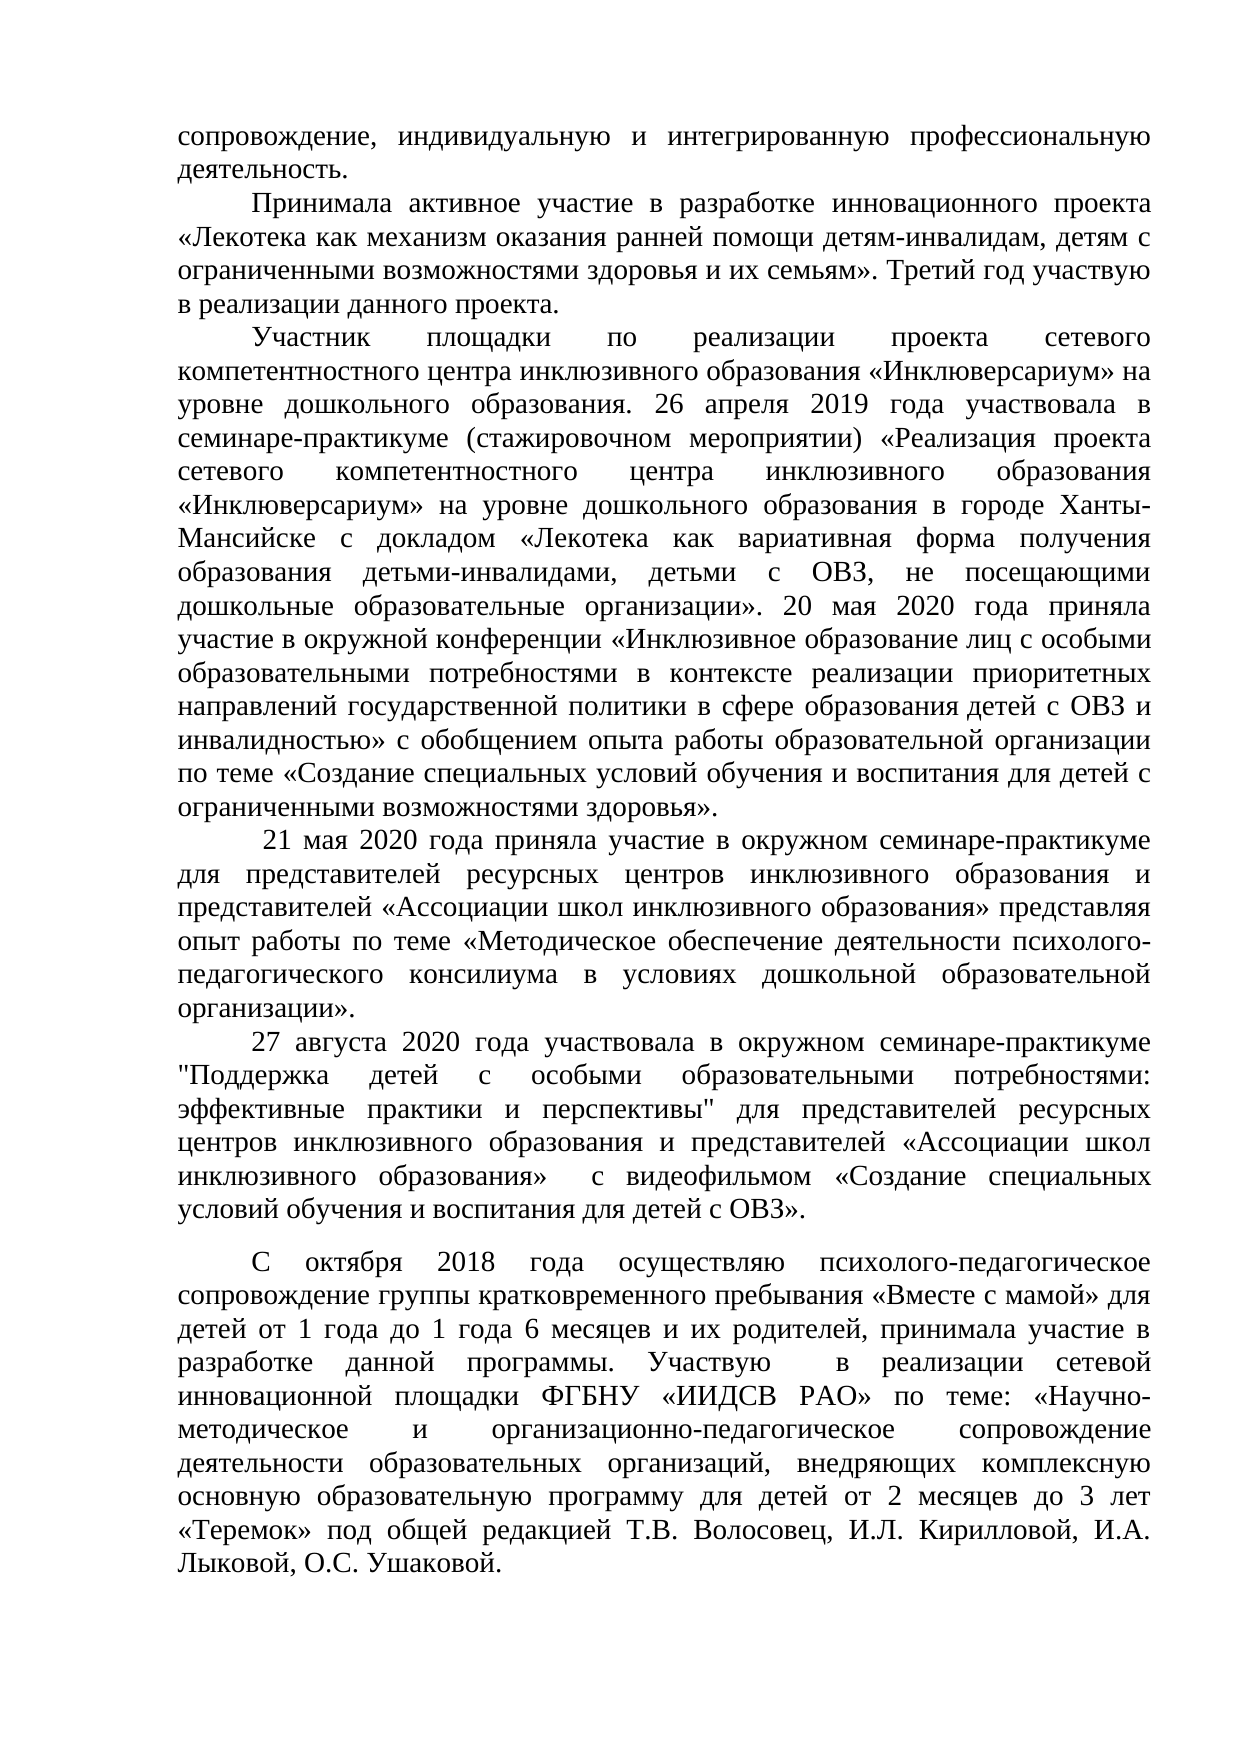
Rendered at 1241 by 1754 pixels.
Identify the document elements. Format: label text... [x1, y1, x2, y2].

text С октября 2018 года осуществляю психолого-педагогическое сопровождение группы кратковременного пребывания «Вместе с мамой» для детей от 1 года до 1 года 6 месяцев и их родителей, принимала участие в разработке данной программы. Участвую в реализации сетевой инновационной площадки ФГБНУ «ИИДСВ РАО» по теме: «Научно-методическое и организационно-педагогическое сопровождение деятельности образовательных организаций, внедряющих комплексную основную образовательную программу для детей от 2 месяцев до 3 лет «Теремок» под общей редакцией Т.В. Волосовец, И.Л. Кирилловой, И.А. Лыковой, О.С. Ушаковой. [177, 1244, 1152, 1579]
text Принимала активное участие в разработке инновационного проекта «Лекотека как механизм оказания ранней помощи детям-инвалидам, детям с ограниченными возможностями здоровья и их семьям». Третий год участвую в реализации данного проекта. [177, 185, 1152, 319]
text 21 мая 2020 года приняла участие в окружном семинаре-практикуме для представителей ресурсных центров инклюзивного образования и представителей «Ассоциации школ инклюзивного образования» представляя опыт работы по теме «Методическое обеспечение деятельности психолого-педагогического консилиума в условиях дошкольной образовательной организации». [177, 822, 1152, 1024]
text Участник площадки по реализации проекта сетевого компетентностного центра инклюзивного образования «Инклюверсариум» на уровне дошкольного образования. 26 апреля 2019 года участвовала в семинаре-практикуме (стажировочном мероприятии) «Реализация проекта сетевого компетентностного центра инклюзивного образования «Инклюверсариум» на уровне дошкольного образования в городе Ханты-Мансийске с докладом «Лекотека как вариативная форма получения образования детьми-инвалидами, детьми с ОВЗ, не посещающими дошкольные образовательные организации». 20 мая 2020 года приняла участие в окружной конференции «Инклюзивное образование лиц с особыми образовательными потребностями в контексте реализации приоритетных направлений государственной политики в сфере образования детей с ОВЗ и инвалидностью» с обобщением опыта работы образовательной организации по теме «Создание специальных условий обучения и воспитания для детей с ограниченными возможностями здоровья». [177, 319, 1152, 822]
text 27 августа 2020 года участвовала в окружном семинаре-практикуме "Поддержка детей с особыми образовательными потребностями: эффективные практики и перспективы" для представителей ресурсных центров инклюзивного образования и представителей «Ассоциации школ инклюзивного образования» с видеофильмом «Создание специальных условий обучения и воспитания для детей с ОВЗ». [177, 1024, 1152, 1225]
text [177, 118, 1152, 185]
